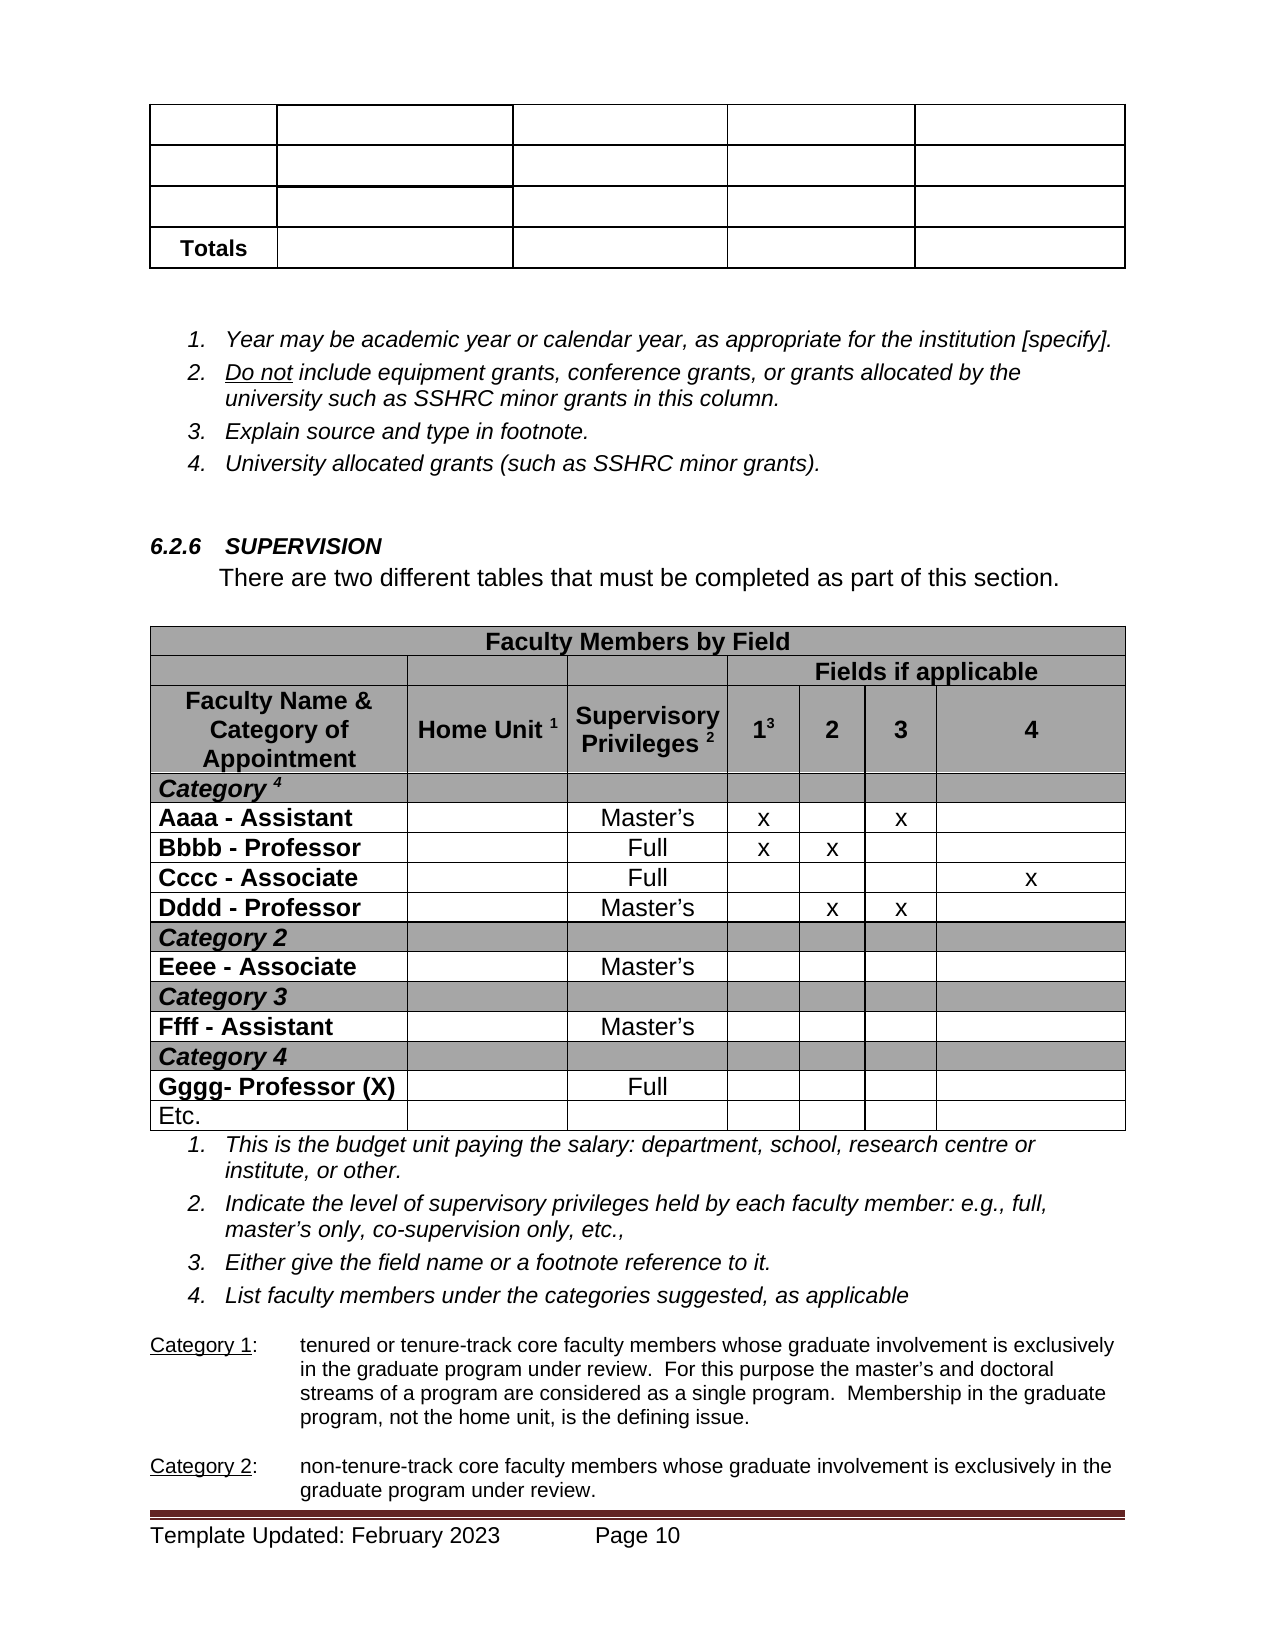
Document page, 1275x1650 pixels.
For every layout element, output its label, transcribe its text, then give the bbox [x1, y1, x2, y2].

table_cell Master’s [568, 893, 727, 921]
table_cell [278, 228, 512, 267]
table_cell [151, 656, 407, 685]
table_cell Eeee - Associate [151, 952, 407, 981]
table_cell [800, 1042, 864, 1070]
list University allocated grants (such as SSHRC minor grants). [187, 450, 1125, 477]
table_cell [937, 1012, 1125, 1041]
table_cell x [800, 833, 864, 862]
table_cell [800, 1012, 864, 1041]
table_cell [937, 1101, 1125, 1130]
table_cell [151, 146, 276, 185]
table_cell [937, 982, 1125, 1011]
table_cell x [866, 803, 936, 832]
table_cell Gggg- Professor (X) [151, 1071, 407, 1100]
table_cell Supervisory Privileges 2 [568, 686, 727, 772]
table_cell x [728, 833, 799, 862]
table_cell Full [568, 863, 727, 892]
table_cell [937, 803, 1125, 832]
table_cell [937, 923, 1125, 951]
table_cell [408, 803, 567, 832]
table_cell Master’s [568, 1012, 727, 1041]
table_cell [514, 187, 727, 226]
table_cell Etc. [151, 1101, 407, 1130]
table_cell Full [568, 833, 727, 862]
table_cell x [937, 863, 1125, 892]
table_cell [916, 228, 1124, 267]
table_cell [937, 1071, 1125, 1100]
table_cell [514, 228, 727, 267]
table_cell [728, 1042, 799, 1070]
table_cell [408, 863, 567, 892]
table_cell [728, 228, 914, 267]
table_cell [568, 923, 727, 951]
table_cell Category 4 [151, 1042, 407, 1070]
list Do not include equipment grants, conference grants, or grants allocated by the university such as SSHRC minor grants in this column. [187, 359, 1125, 412]
table_cell [568, 656, 727, 685]
table_cell [866, 982, 936, 1011]
table_cell [800, 982, 864, 1011]
list Year may be academic year or calendar year, as appropriate for the institution [specify]. [187, 326, 1125, 353]
table_cell [568, 1042, 727, 1070]
list Explain source and type in footnote. [187, 418, 1125, 444]
table_cell Bbbb - Professor [151, 833, 407, 862]
table_cell [937, 833, 1125, 862]
text Category 2: non-tenure-track core faculty members whose graduate involvement is exclusively in the graduate program under review. [150, 1454, 1125, 1502]
table_cell [728, 146, 914, 185]
table_cell Ffff - Assistant [151, 1012, 407, 1041]
table_cell [800, 1071, 864, 1100]
table_cell Category 4 [151, 774, 407, 802]
table_cell [408, 982, 567, 1011]
table_cell [866, 1012, 936, 1041]
table_cell [408, 833, 567, 862]
text There are two different tables that must be completed as part of this section. [219, 563, 1125, 592]
table_cell Home Unit 1 [408, 686, 567, 772]
table_cell 4 [937, 686, 1125, 772]
table_cell Master’s [568, 803, 727, 832]
table_cell x [728, 803, 799, 832]
table_cell [916, 187, 1124, 226]
table_cell 13 [728, 686, 799, 772]
table_cell Category 3 [151, 982, 407, 1011]
table_cell [514, 146, 727, 185]
table_cell [728, 774, 799, 802]
table_cell [728, 1012, 799, 1041]
table_cell [866, 1101, 936, 1130]
list Either give the field name or a footnote reference to it. [187, 1249, 1125, 1275]
table_cell [151, 105, 276, 144]
table_cell [866, 952, 936, 981]
table_cell [728, 923, 799, 951]
table_cell Dddd - Professor [151, 893, 407, 921]
table_cell x [866, 893, 936, 921]
table_header Faculty Members by Field [151, 627, 1125, 655]
table_cell Fields if applicable [728, 656, 1125, 685]
table_cell [408, 1071, 567, 1100]
table_cell [866, 1071, 936, 1100]
table_cell [408, 656, 567, 685]
table_cell Category 2 [151, 923, 407, 951]
table_cell 2 [800, 686, 864, 772]
table_cell [408, 923, 567, 951]
table_cell [728, 105, 914, 144]
table_cell [728, 1071, 799, 1100]
table_cell [937, 774, 1125, 802]
table_cell [278, 146, 512, 185]
table_cell [800, 952, 864, 981]
table_cell [800, 1101, 864, 1130]
table_cell [866, 1042, 936, 1070]
table_cell [937, 952, 1125, 981]
table_cell Master’s [568, 952, 727, 981]
table_cell [728, 893, 799, 921]
table_cell [728, 863, 799, 892]
table_cell [408, 952, 567, 981]
table_cell [568, 774, 727, 802]
table_cell [866, 923, 936, 951]
table_cell [728, 982, 799, 1011]
list Indicate the level of supervisory privileges held by each faculty member: e.g., full, master’s only, co-supervision only, etc., [187, 1190, 1125, 1243]
table_cell [866, 774, 936, 802]
table_cell [800, 803, 864, 832]
table_cell Aaaa - Assistant [151, 803, 407, 832]
table_cell [408, 1101, 567, 1130]
table_cell [568, 982, 727, 1011]
table_cell [800, 863, 864, 892]
subtitle SUPERVISION [150, 533, 1125, 559]
table_cell [866, 863, 936, 892]
table_cell [916, 146, 1124, 185]
table_cell [408, 774, 567, 802]
list List faculty members under the categories suggested, as applicable [187, 1282, 1125, 1308]
table_cell [728, 952, 799, 981]
table_cell [937, 1042, 1125, 1070]
table_cell Faculty Name & Category of Appointment [151, 686, 407, 772]
table_cell [916, 105, 1124, 144]
table_cell [728, 1101, 799, 1130]
table_cell [568, 1101, 727, 1130]
table_cell [800, 923, 864, 951]
table_cell [937, 893, 1125, 921]
table_cell x [800, 893, 864, 921]
table_cell [278, 106, 512, 144]
table_cell Full [568, 1071, 727, 1100]
table_cell Totals [151, 228, 277, 267]
list This is the budget unit paying the salary: department, school, research centre or institute, or other. [187, 1131, 1125, 1184]
table_cell Cccc - Associate [151, 863, 407, 892]
table_cell [278, 188, 512, 226]
table_cell [151, 187, 276, 226]
table_cell [514, 105, 727, 144]
table_cell [408, 1042, 567, 1070]
text Category 1: tenured or tenure-track core faculty members whose graduate involvement is exclusively in the graduate program under review. For this purpose the master’s and doctoral streams of a program are considered as a single program. Membership in the graduate program, not the home unit, is the defining issue. [150, 1333, 1125, 1429]
table_cell [728, 187, 914, 226]
table_cell [800, 774, 864, 802]
table_cell [408, 893, 567, 921]
table_cell [866, 833, 936, 862]
table_cell 3 [866, 686, 936, 772]
table_cell [408, 1012, 567, 1041]
